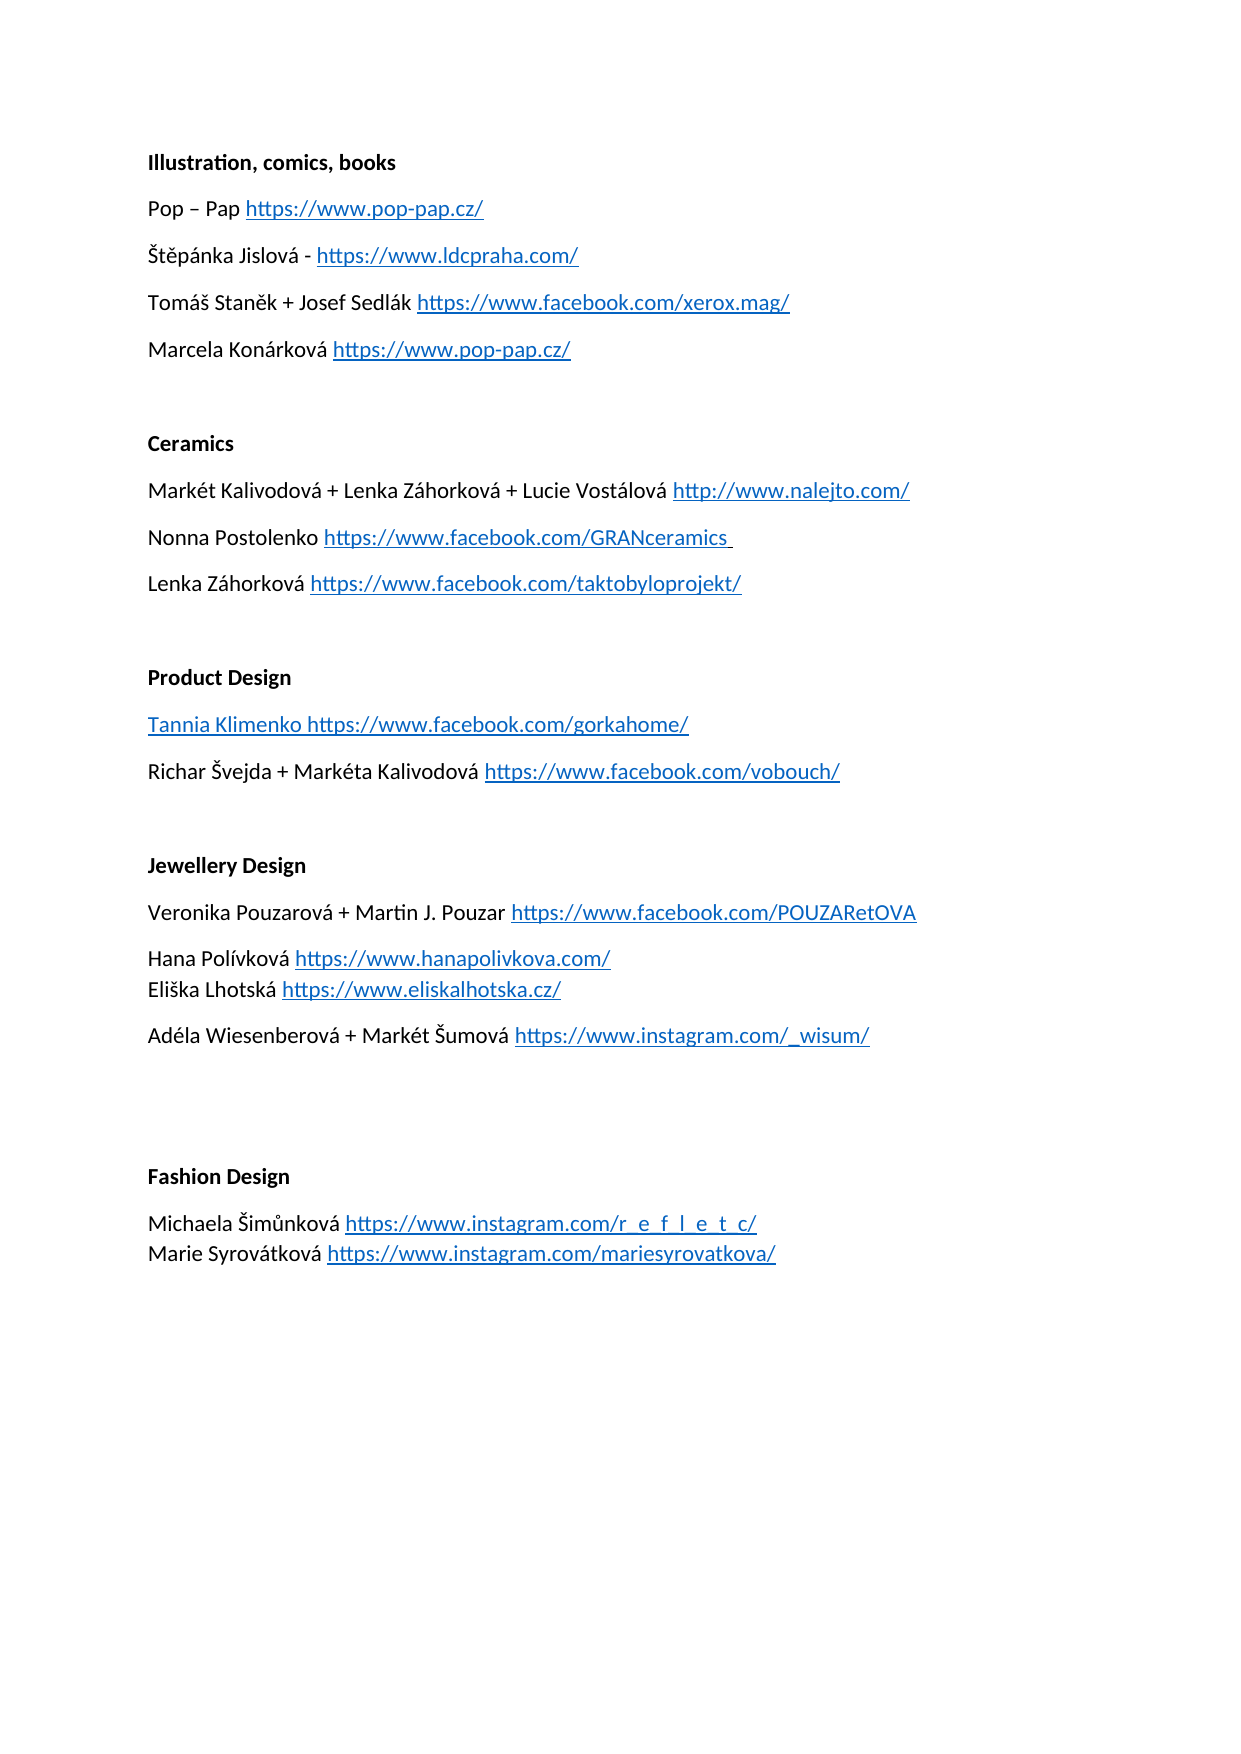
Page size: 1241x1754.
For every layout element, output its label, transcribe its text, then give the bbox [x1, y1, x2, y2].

text Richar Švejda + Markéta Kalivodová https://www.facebook.com/vobouch/ [148, 757, 1093, 785]
text Štěpánka Jislová - https://www.ldcpraha.com/ [148, 241, 1093, 269]
text Lenka Záhorková https://www.facebook.com/taktobyloprojekt/ [148, 569, 1093, 597]
text Michaela Šimůnková https://www.instagram.com/r_e_f_l_e_t_c/ Marie Syrovátková https://www.instagram.com/mariesyrovatkova/ [148, 1209, 1093, 1267]
text Tomáš Staněk + Josef Sedlák https://www.facebook.com/xerox.mag/ [148, 288, 1093, 316]
text Veronika Pouzarová + Martin J. Pouzar https://www.facebook.com/POUZARetOVA [148, 898, 1093, 926]
text Fashion Design [148, 1162, 1093, 1190]
text Nonna Postolenko https://www.facebook.com/GRANceramics [148, 523, 1093, 551]
text Ceramics [148, 429, 1093, 457]
text Markét Kalivodová + Lenka Záhorková + Lucie Vostálová http://www.nalejto.com/ [148, 476, 1093, 504]
text Jewellery Design [148, 851, 1093, 879]
text Hana Polívková https://www.hanapolivkova.com/ Eliška Lhotská https://www.eliskalhotska.cz/ [148, 944, 1093, 1003]
text Product Design [148, 663, 1093, 691]
text Illustration, comics, books [148, 148, 1093, 176]
text Tannia Klimenko https://www.facebook.com/gorkahome/ [148, 710, 1093, 738]
text Adéla Wiesenberová + Markét Šumová https://www.instagram.com/_wisum/ [148, 1022, 1093, 1049]
text Marcela Konárková https://www.pop-pap.cz/ [148, 335, 1093, 363]
text Pop – Pap https://www.pop-pap.cz/ [148, 194, 1093, 222]
